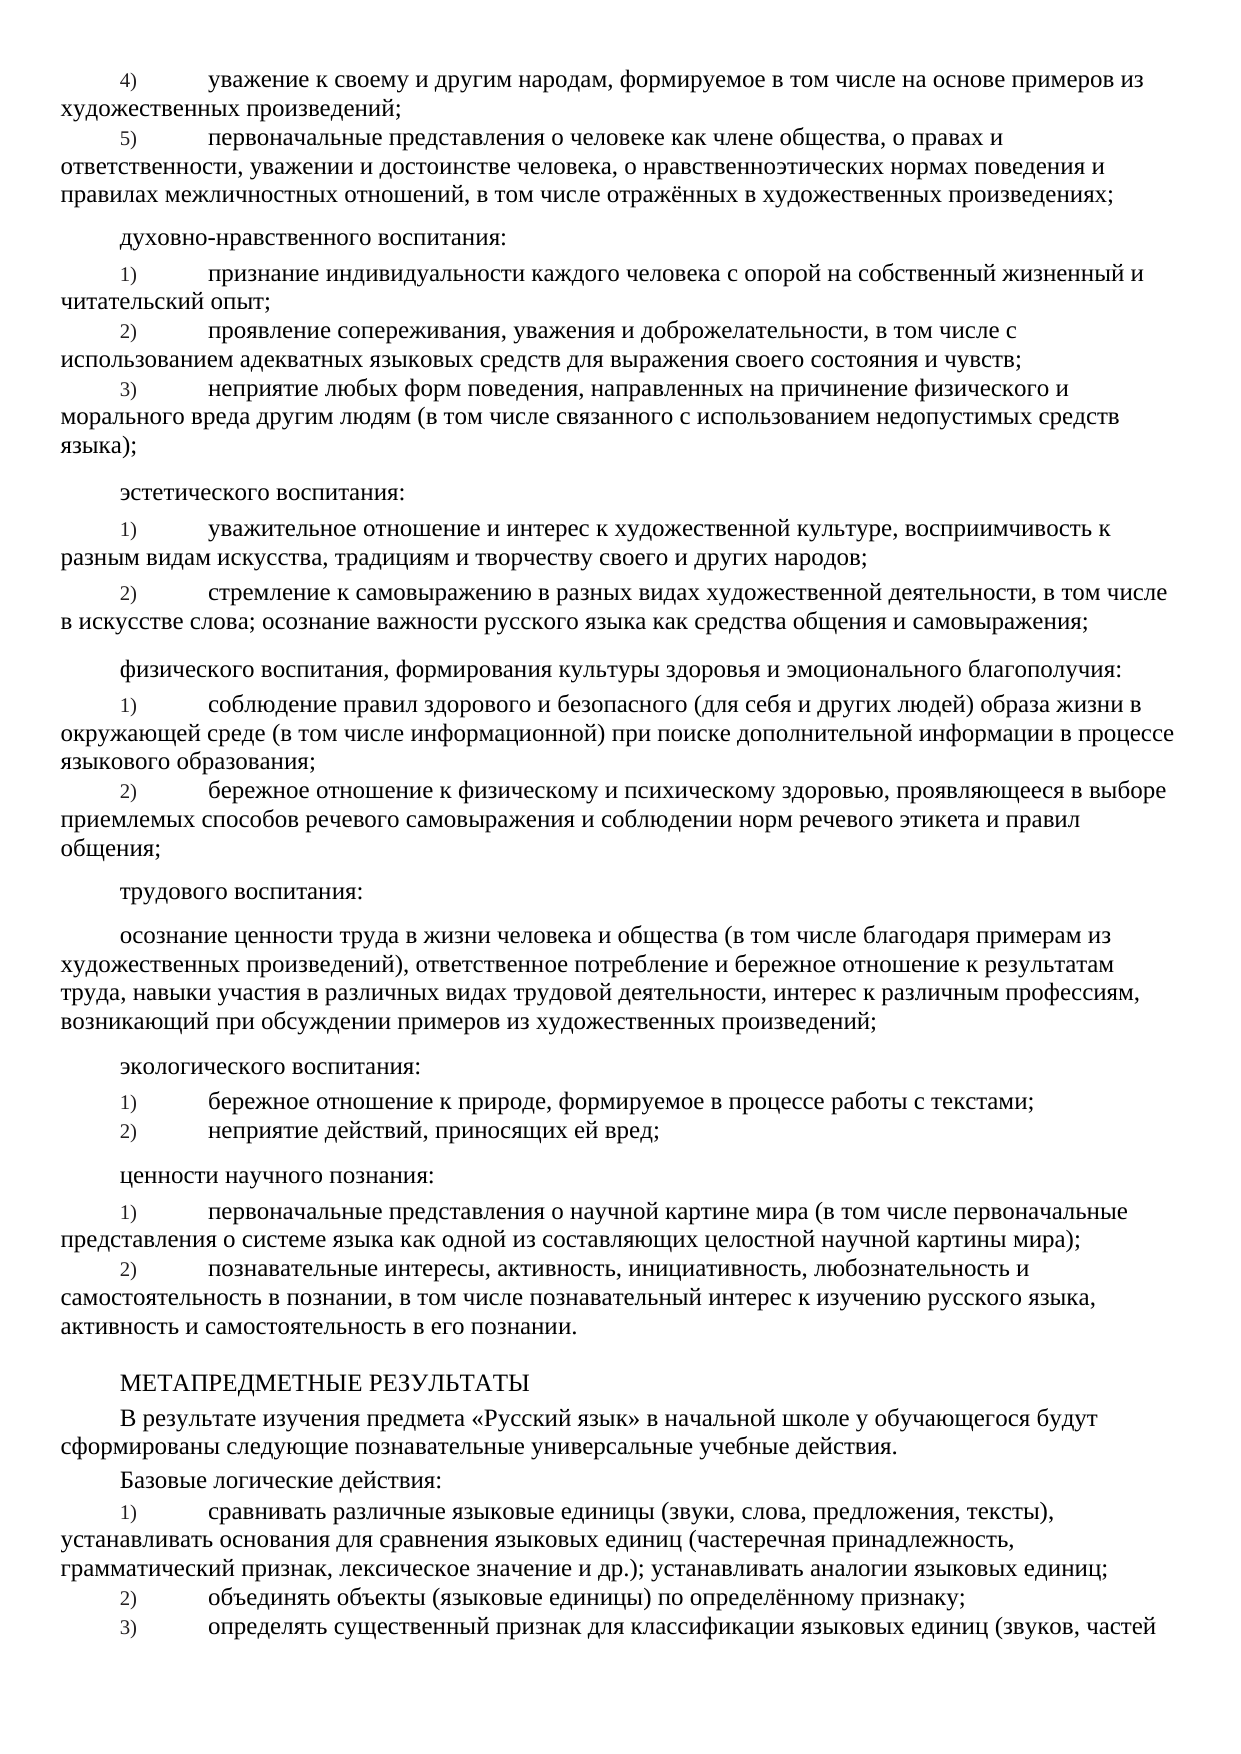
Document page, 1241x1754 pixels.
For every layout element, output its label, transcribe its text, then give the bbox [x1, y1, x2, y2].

list стремление к самовыражению в разных видах художественной деятельности, в том числе в искусстве слова; осознание важности русского языка как средства общения и самовыражения; [60, 577, 1180, 635]
list первоначальные представления о человеке как члене общества, о правах и ответственности, уважении и достоинстве человека, о нравственно­этических нормах поведения и правилах межличностных отношений, в том числе отражённых в художественных произведениях; [60, 122, 1180, 208]
text осознание ценности труда в жизни человека и общества (в том числе благодаря примерам из художественных произведений), ответственное потребление и бережное отношение к результатам труда, навыки участия в различных видах трудовой деятельности, интерес к различным профессиям, возникающий при обсуждении примеров из художественных произведений; [60, 920, 1180, 1035]
text МЕТАПРЕДМЕТНЫЕ РЕЗУЛЬТАТЫ [60, 1368, 1180, 1397]
list познавательные интересы, активность, инициативность, любознательность и самостоятельность в познании, в том числе познавательный интерес к изучению русского языка, активность и самостоятельность в его познании. [60, 1253, 1180, 1340]
text В результате изучения предмета «Русский язык» в начальной школе у обучающегося будут сформированы следующие познавательные универсальные учебные действия. [60, 1403, 1180, 1460]
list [60, 1611, 1180, 1640]
list сравнивать различные языковые единицы (звуки, слова, предложения, тексты), устанавливать основания для сравнения языковых единиц (частеречная принадлежность, грамматический признак, лексическое значение и др.); устанавливать аналогии языковых единиц; [60, 1496, 1180, 1582]
list признание индивидуальности каждого человека с опорой на собственный жизненный и читательский опыт; [60, 258, 1180, 315]
text ценности научного познания: [60, 1160, 1180, 1189]
text духовно-нравственного воспитания: [60, 222, 1180, 251]
list объединять объекты (языковые единицы) по определённому признаку; [60, 1582, 1180, 1611]
list неприятие действий, приносящих ей вред; [60, 1115, 1180, 1144]
list бережное отношение к физическому и психическому здоровью, проявляющееся в выборе приемлемых способов речевого самовыражения и соблюдении норм речевого этикета и правил общения; [60, 775, 1180, 862]
text физического воспитания, формирования культуры здоровья и эмоционального благополучия: [60, 654, 1180, 683]
list первоначальные представления о научной картине мира (в том числе первоначальные представления о системе языка как одной из составляющих целостной научной картины мира); [60, 1196, 1180, 1253]
text эстетического воспитания: [60, 477, 1180, 506]
list уважительное отношение и интерес к художественной культуре, восприимчивость к разным видам искусства, традициям и творчеству своего и других народов; [60, 513, 1180, 570]
text трудового воспитания: [60, 876, 1180, 905]
list бережное отношение к природе, формируемое в процессе работы с текстами; [60, 1086, 1180, 1115]
list неприятие любых форм поведения, направленных на причинение физического и морального вреда другим людям (в том числе связанного с использованием недопустимых средств языка); [60, 373, 1180, 459]
text Базовые логические действия: [60, 1466, 1180, 1494]
list проявление сопереживания, уважения и доброжелательности, в том числе с использованием адекватных языковых средств для выражения своего состояния и чувств; [60, 315, 1180, 373]
list уважение к своему и другим народам, формируемое в том числе на основе примеров из художественных произведений; [60, 64, 1180, 122]
list соблюдение правил здорового и безопасного (для себя и других людей) образа жизни в окружающей среде (в том числе информационной) при поиске дополнительной информации в процессе языкового образования; [60, 689, 1180, 775]
text экологического воспитания: [60, 1051, 1180, 1079]
